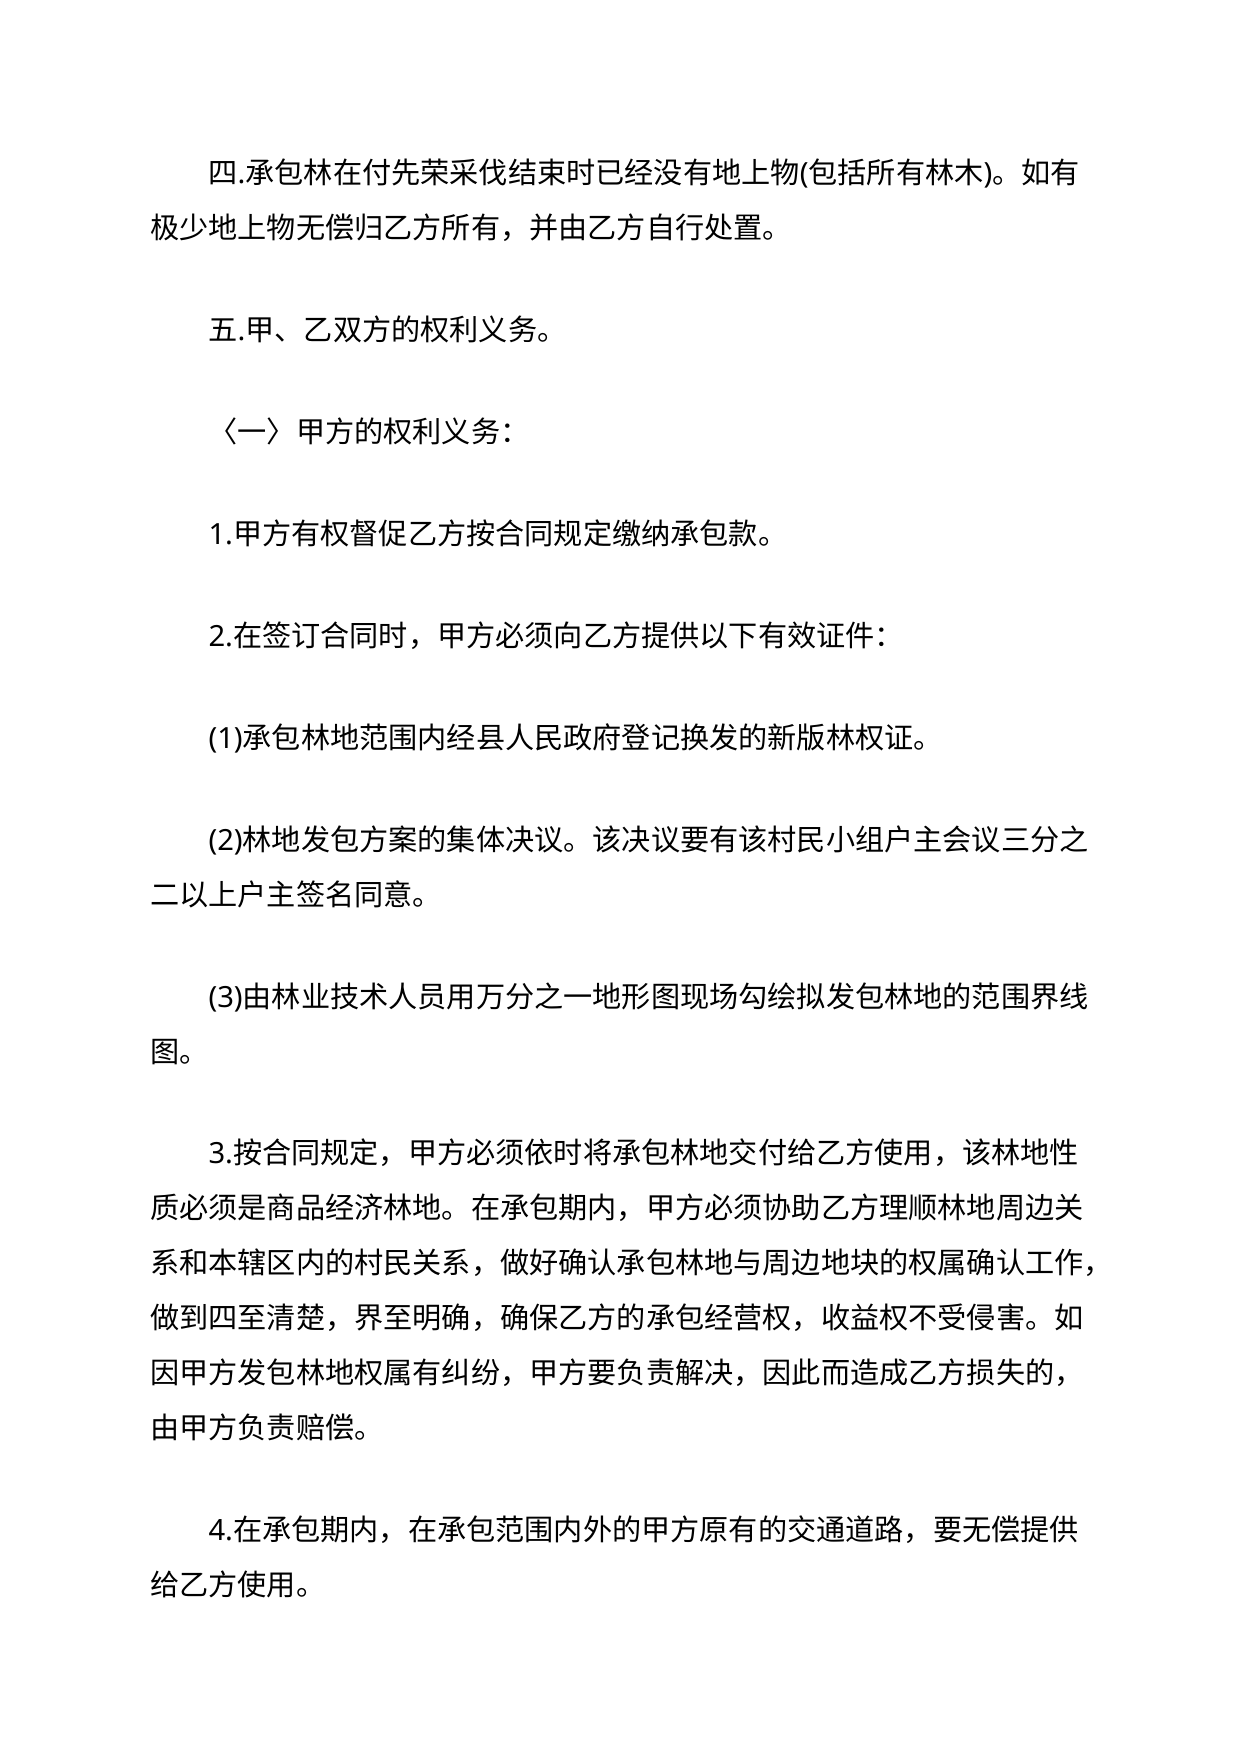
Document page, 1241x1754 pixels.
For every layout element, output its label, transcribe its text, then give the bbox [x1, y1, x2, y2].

text 〈一〉甲方的权利义务： [150, 409, 1090, 451]
text (2)林地发包方案的集体决议。该决议要有该村民小组户主会议三分之二以上户主签名同意。 [150, 816, 1090, 914]
text 2.在签订合同时，甲方必须向乙方提供以下有效证件： [150, 612, 1090, 655]
text 1.甲方有权督促乙方按合同规定缴纳承包款。 [150, 511, 1090, 553]
text (1)承包林地范围内经县人民政府登记换发的新版林权证。 [150, 714, 1090, 757]
text 3.按合同规定，甲方必须依时将承包林地交付给乙方使用，该林地性质必须是商品经济林地。在承包期内，甲方必须协助乙方理顺林地周边关系和本辖区内的村民关系，做好确认承包林地与周边地块的权属确认工作，做到四至清楚，界至明确，确保乙方的承包经营权，收益权不受侵害。如因甲方发包林地权属有纠纷，甲方要负责解决，因此而造成乙方损失的，由甲方负责赔偿。 [150, 1130, 1090, 1447]
text 4.在承包期内，在承包范围内外的甲方原有的交通道路，要无偿提供给乙方使用。 [150, 1506, 1090, 1604]
text 五.甲、乙双方的权利义务。 [150, 307, 1090, 349]
text 四.承包林在付先荣采伐结束时已经没有地上物(包括所有林木)。如有极少地上物无偿归乙方所有，并由乙方自行处置。 [150, 150, 1090, 247]
text (3)由林业技术人员用万分之一地形图现场勾绘拟发包林地的范围界线图。 [150, 973, 1090, 1071]
